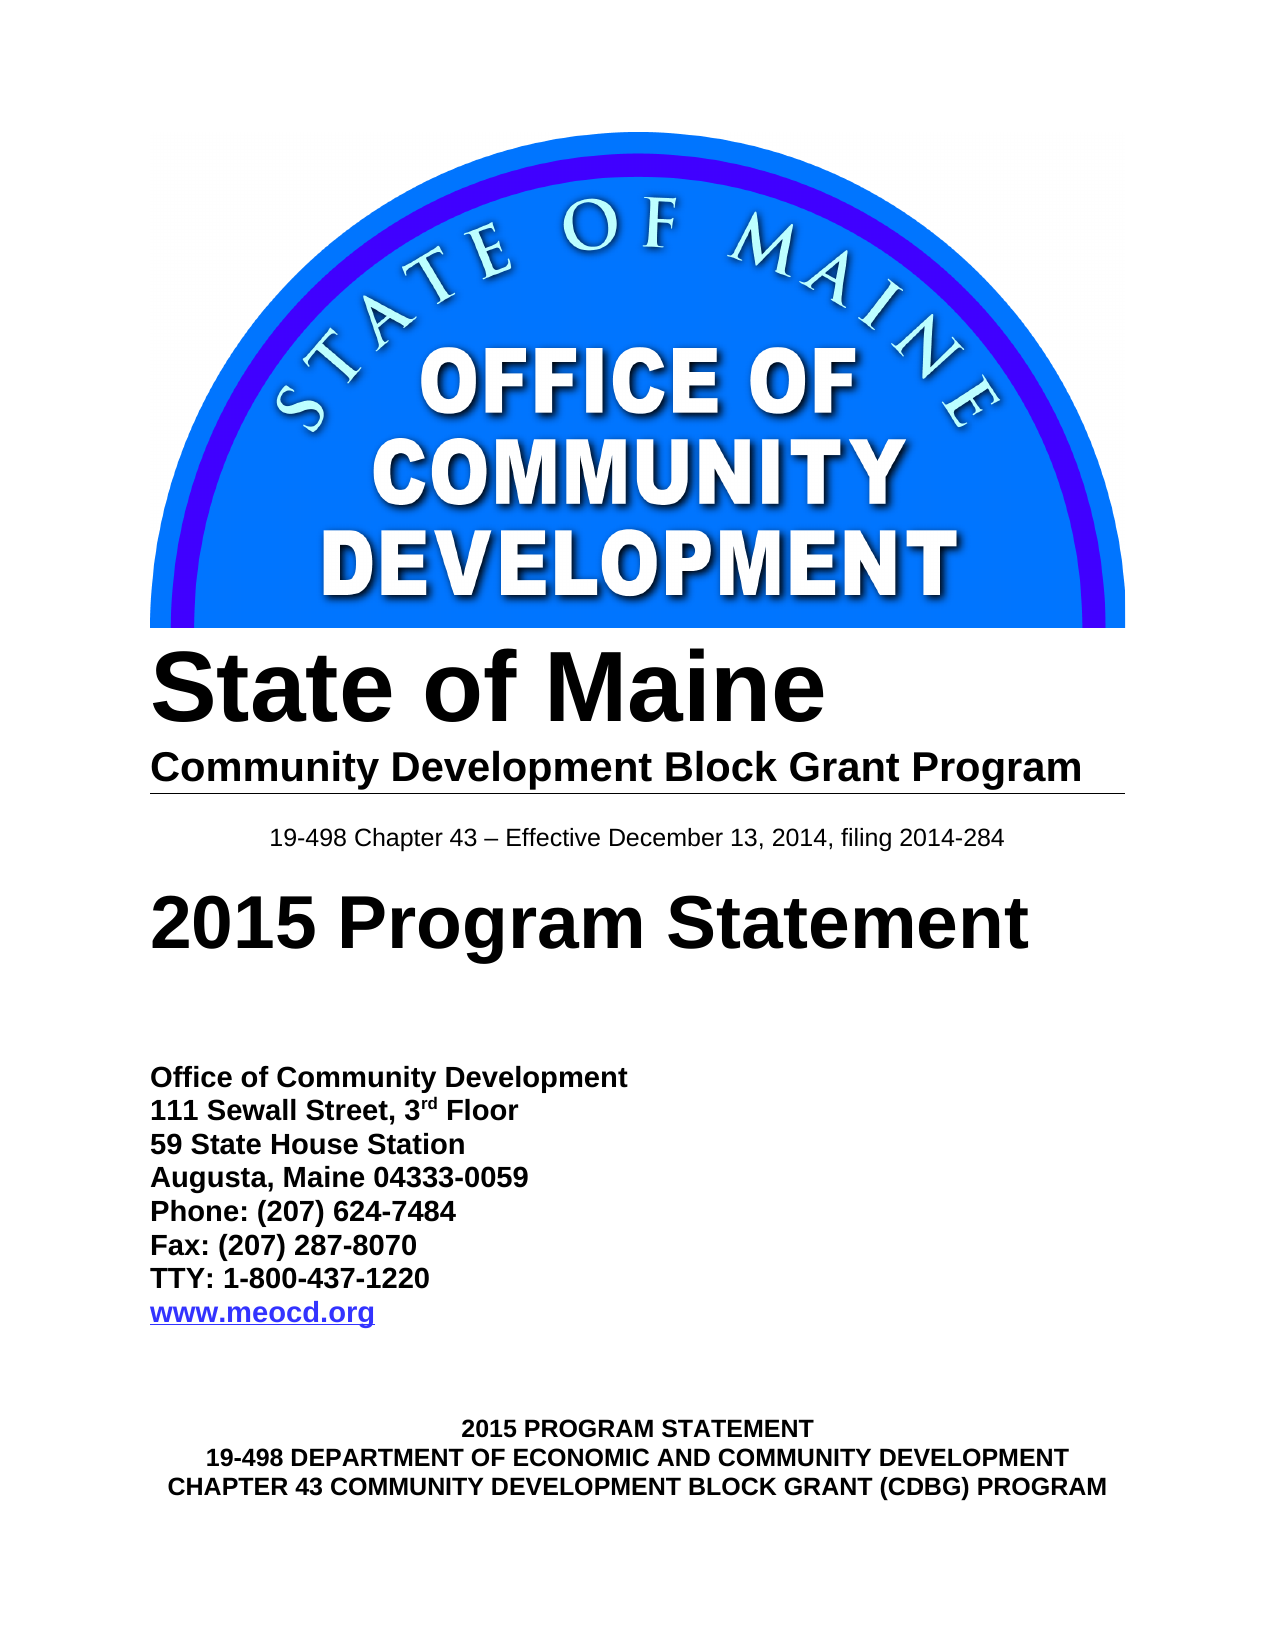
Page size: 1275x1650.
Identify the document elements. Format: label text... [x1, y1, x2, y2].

text Augusta, Maine 04333-0059 [150, 1160, 1125, 1194]
text Fax: (207) 287-8070 [150, 1227, 1125, 1261]
text 19-498 Chapter 43 – Effective December 13, 2014, filing 2014-284 [150, 823, 1125, 851]
text Office of Community Development [150, 1060, 1125, 1093]
text 19-498 DEPARTMENT OF ECONOMIC AND COMMUNITY DEVELOPMENT [150, 1443, 1125, 1472]
text 2015 PROGRAM STATEMENT [150, 1414, 1125, 1443]
text Phone: (207) 624-7484 [150, 1194, 1125, 1227]
text www.meocd.org [150, 1294, 1125, 1328]
text 59 State House Station [150, 1127, 1125, 1160]
text 111 Sewall Street, 3rd Floor [150, 1093, 1125, 1127]
picture [150, 132, 1125, 628]
subtitle State of [150, 628, 1125, 743]
subtitle Block Grant Program [150, 743, 1125, 793]
subtitle 2015 Program Statement [150, 878, 1125, 964]
text CHAPTER 43 COMMUNITY DEVELOPMENT BLOCK GRANT (CDBG) PROGRAM [150, 1472, 1125, 1501]
text TTY: 1-800-437-1220 [150, 1261, 1125, 1294]
